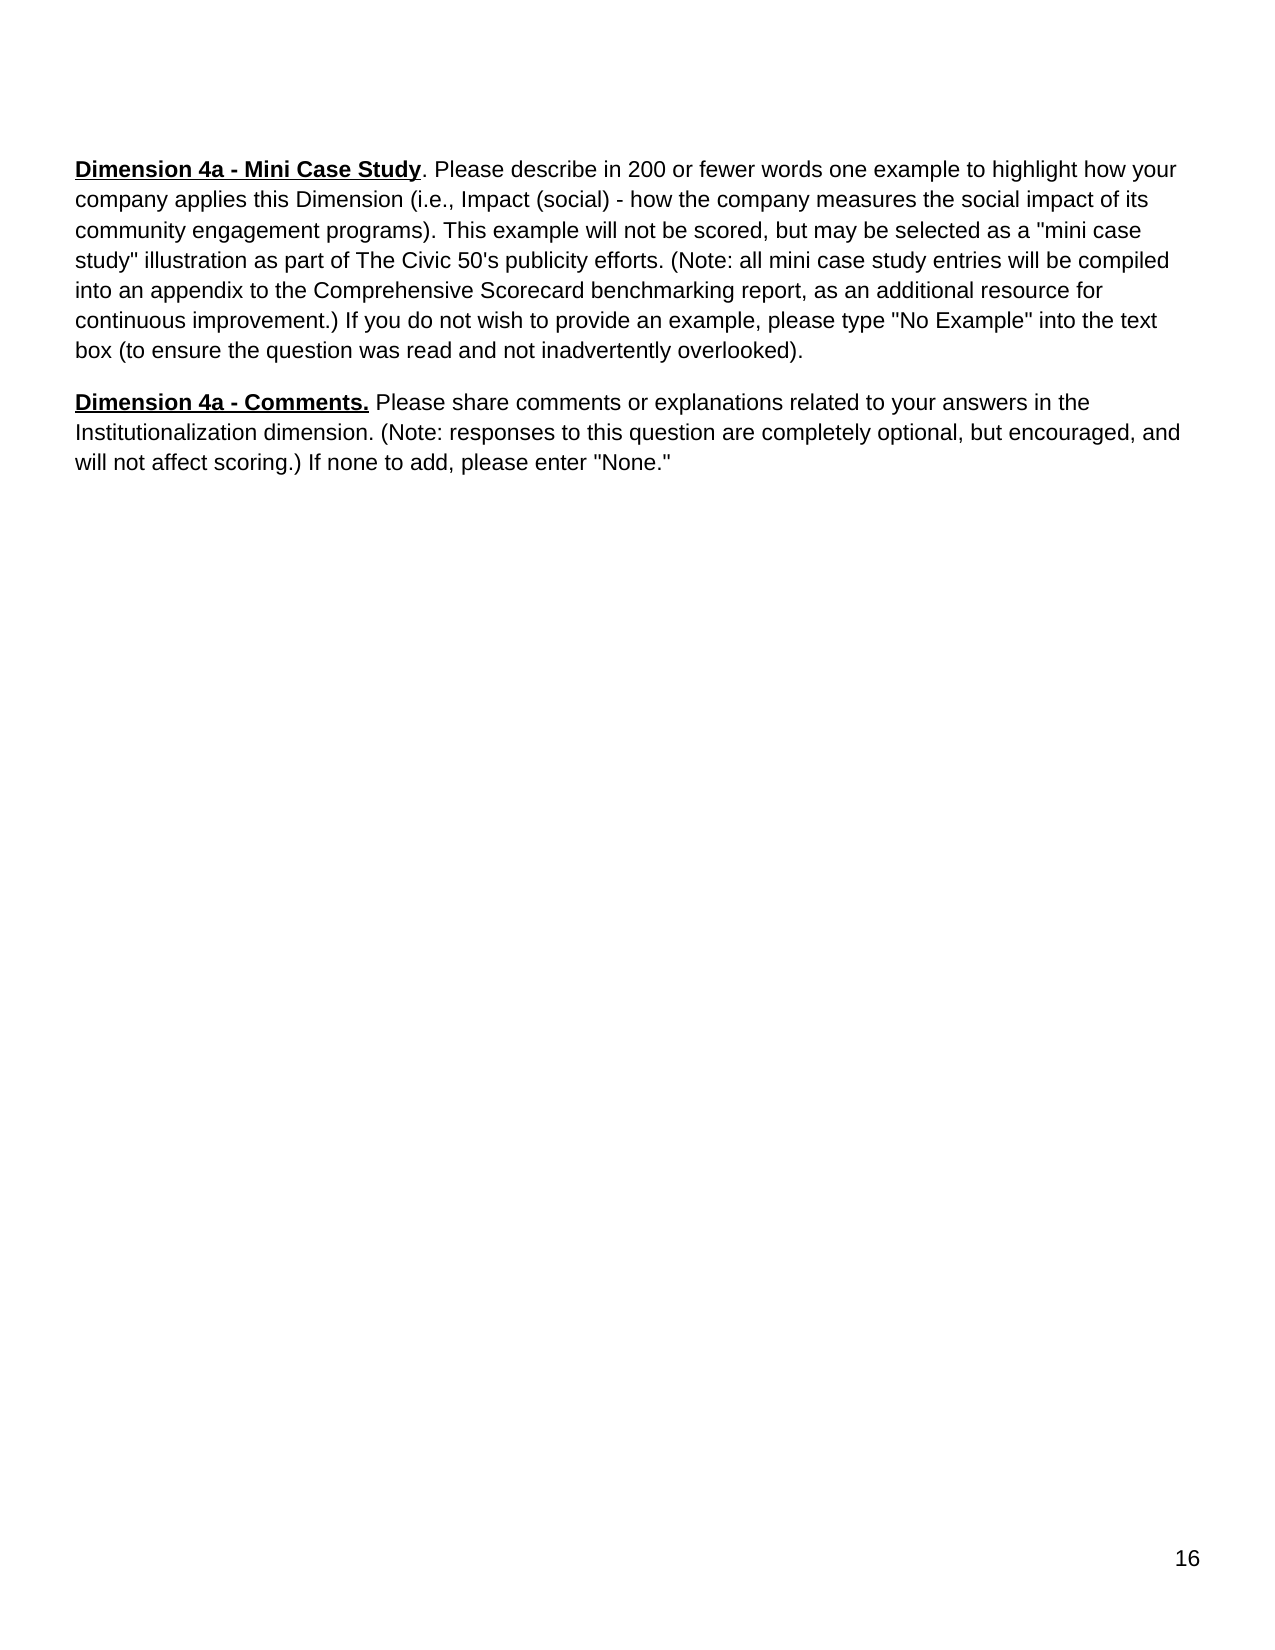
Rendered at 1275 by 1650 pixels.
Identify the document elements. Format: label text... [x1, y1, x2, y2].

text Dimension 4a - Comments. Please share comments or explanations related to your answers in the Institutionalization dimension. (Note: responses to this question are completely optional, but encouraged, and will not affect scoring.) If none to add, please enter "None." [75, 388, 1200, 475]
text Dimension 4a - Mini Case Study. Please describe in 200 or fewer words one example to highlight how your company applies this Dimension (i.e., Impact (social) - how the company measures the social impact of its community engagement programs). This example will not be scored, but may be selected as a "mini case study" illustration as part of The Civic 50's publicity efforts. (Note: all mini case study entries will be compiled into an appendix to the Comprehensive Scorecard benchmarking report, as an additional resource for continuous improvement.) If you do not wish to provide an example, please type "No Example" into the text box (to ensure the question was read and not inadvertently overlooked). [75, 156, 1200, 364]
